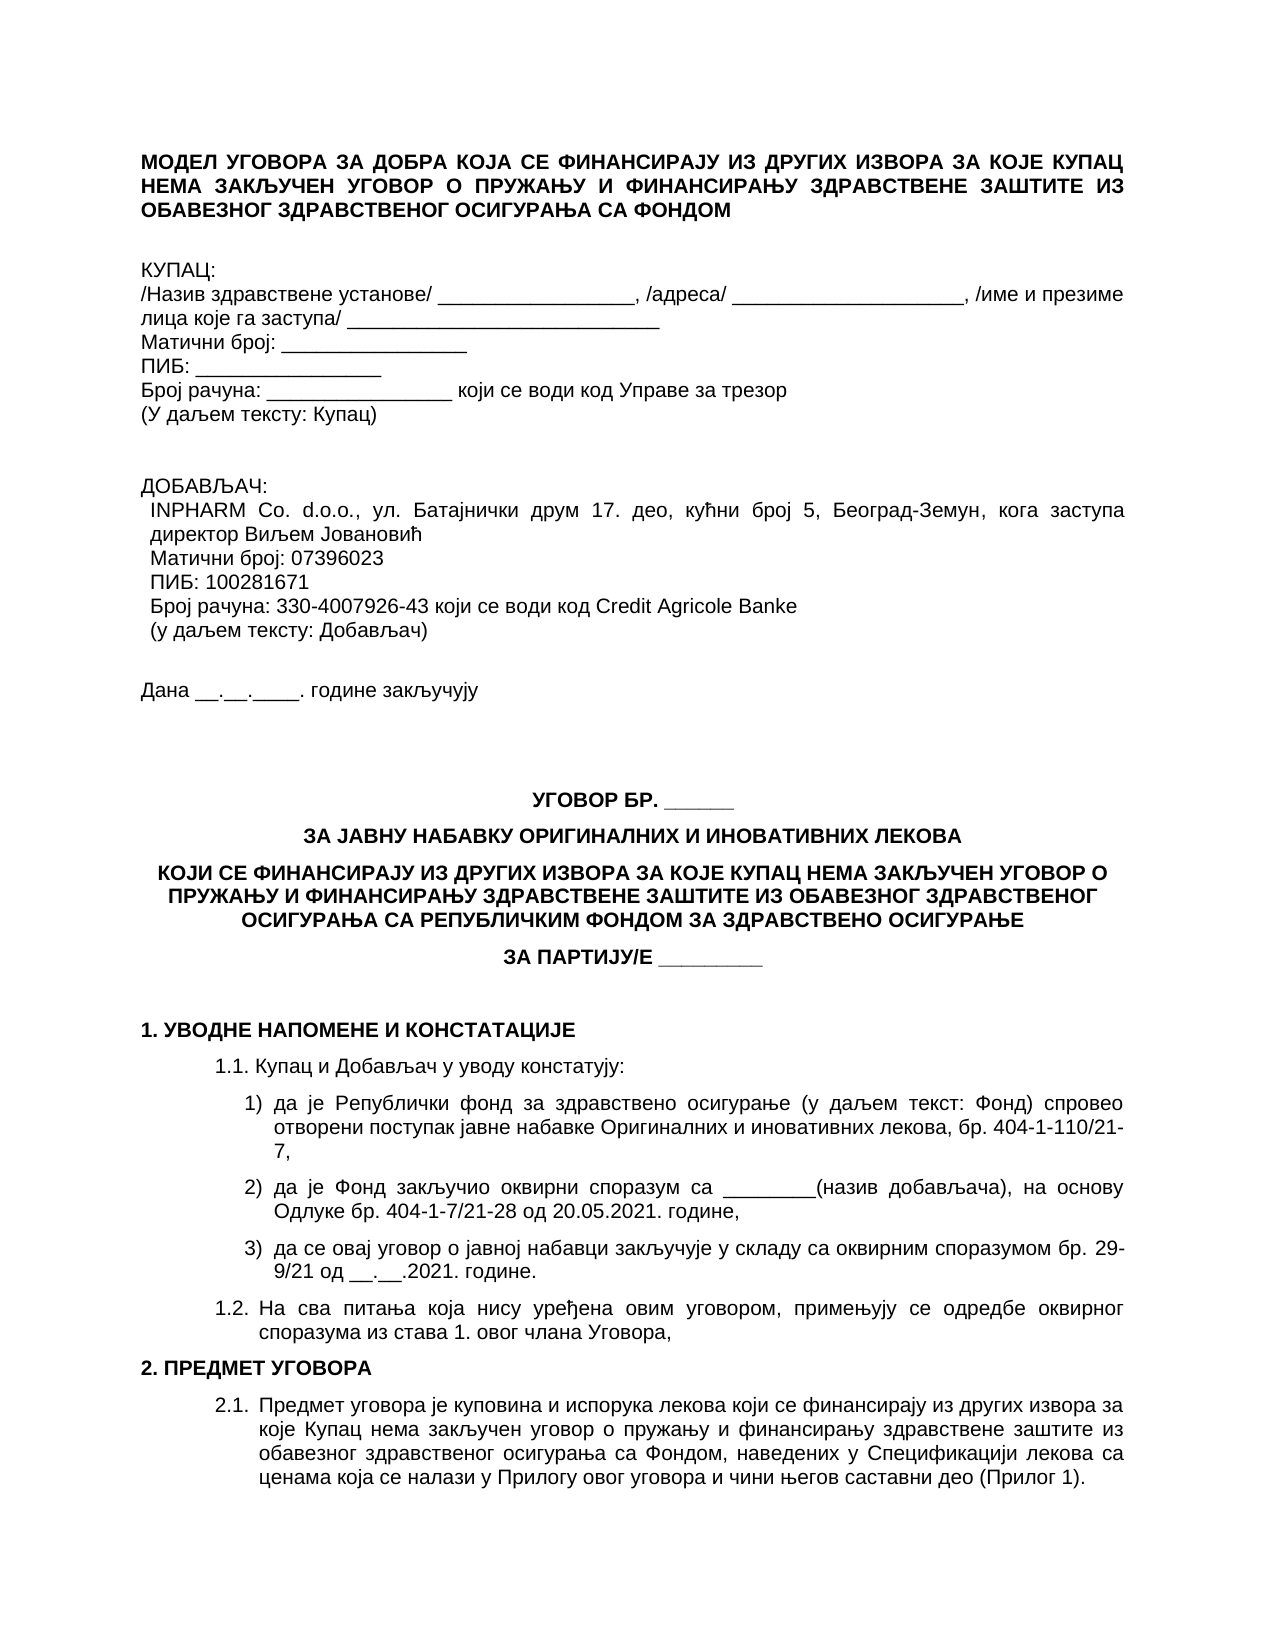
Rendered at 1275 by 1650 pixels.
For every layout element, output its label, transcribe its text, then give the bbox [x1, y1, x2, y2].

text 1. УВОДНЕ НАПОМЕНЕ И КОНСТАТАЦИЈЕ [141, 1018, 1125, 1042]
text 2.1. Предмет уговора је куповина и испорука лекова који се финансирају из других извора за које Купац нема закључен уговор о пружању и финансирању здравствене заштите из обавезног здравственог осигурања са Фондом, наведених у Спецификацији лекова са ценама која се налази у Прилогу овог уговора и чини његов саставни део (Прилог 1). [214, 1393, 1125, 1488]
text МОДЕЛ УГОВОРА ЗА ДОБРА КОЈА СЕ ФИНАНСИРАЈУ ИЗ ДРУГИХ ИЗВОРА ЗА КОЈЕ КУПАЦ НЕМА ЗАКЉУЧЕН УГОВОР О ПРУЖАЊУ И ФИНАНСИРАЊУ ЗДРАВСТВЕНЕ ЗАШТИТЕ ИЗ ОБАВЕЗНОГ ЗДРАВСТВЕНОГ ОСИГУРАЊА СА ФОНДОМ [141, 150, 1125, 222]
text ЗА ЈАВНУ НАБАВКУ ОРИГИНАЛНИХ И ИНОВАТИВНИХ ЛЕКOВА [141, 824, 1125, 848]
text Дана __.__.____. године закључују [141, 678, 1125, 702]
text КУПАЦ: [141, 258, 1125, 282]
text Матични број: 07396023 [150, 546, 1125, 570]
text ДОБАВЉАЧ: [141, 474, 1125, 498]
text 1) да је Републички фонд за здравствено осигурање (у даљем текст: Фонд) спровео отворени поступак јавне набавке Оригиналних и иновативних лекова, бр. 404-1-110/21-7, [244, 1091, 1125, 1162]
text /Назив здравствене установе/ _________________, /адреса/ ____________________, /име и презиме лица које га заступа/ ___________________________ [141, 282, 1125, 330]
text 2. ПРЕДМЕТ УГОВОРА [141, 1356, 1125, 1380]
text (у даљем тексту: Добављач) [150, 618, 1125, 642]
text КОЈИ СЕ ФИНАНСИРАЈУ ИЗ ДРУГИХ ИЗВОРА ЗА КОЈЕ КУПАЦ НЕМА ЗАКЉУЧЕН УГОВОР О ПРУЖАЊУ И ФИНАНСИРАЊУ ЗДРАВСТВЕНЕ ЗАШТИТЕ ИЗ ОБАВЕЗНОГ ЗДРАВСТВЕНОГ ОСИГУРАЊА СА РЕПУБЛИЧКИМ ФОНДОМ ЗА ЗДРАВСТВЕНО ОСИГУРАЊЕ [141, 860, 1125, 932]
text УГОВОР БР. ______ [141, 787, 1125, 811]
text ЗА ПАРТИЈУ/Е _________ [141, 945, 1125, 969]
text 1.2. На сва питања која нису уређена овим уговором, примењују се одредбе оквирног споразума из става 1. овог члана Уговора, [214, 1296, 1125, 1344]
text Број рачуна: 330-4007926-43 који се води код Credit Agricole Banke [150, 594, 1125, 618]
text Број рачуна: ________________ који се води код Управе за трезор [141, 378, 1125, 402]
text ПИБ: ________________ [141, 354, 1125, 378]
text INPHARM Co. d.o.o., ул. Батајнички друм 17. део, кућни број 5, Београд-Земун, кога заступа директор Виљем Јовановић [150, 498, 1125, 546]
text 1.1. Купац и Добављач у уводу констатују: [214, 1054, 1125, 1078]
text 2) да је Фонд закључио оквирни споразум са ________(назив добављача), на основу Одлуке бр. 404-1-7/21-28 од 20.05.2021. године, [244, 1175, 1125, 1223]
text ПИБ: 100281671 [150, 570, 1125, 594]
text Матични број: ________________ [141, 330, 1125, 354]
text (У даљем тексту: Купац) [141, 402, 1125, 426]
text 3) да се овај уговор о јавној набавци закључује у складу са оквирним споразумом бр. 29-9/21 од __.__.2021. године. [244, 1235, 1125, 1283]
